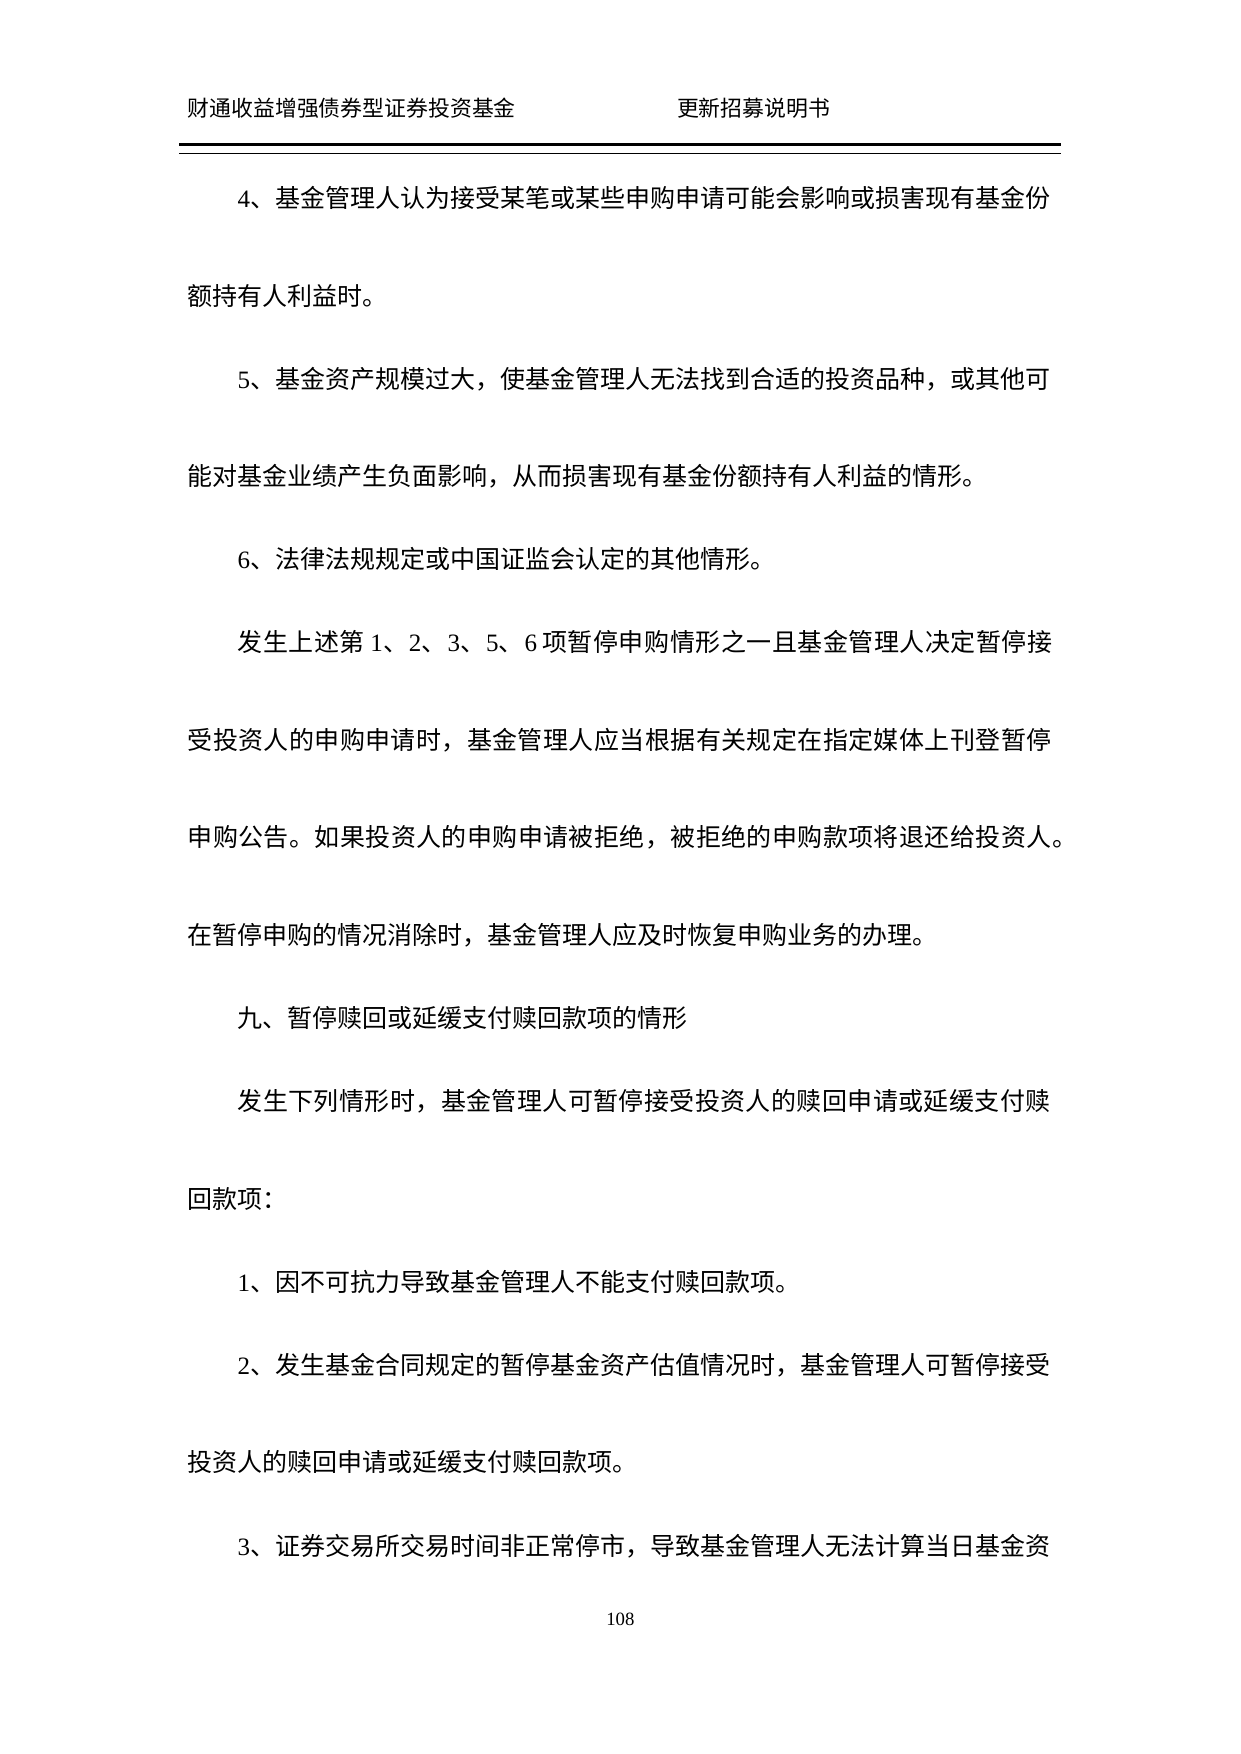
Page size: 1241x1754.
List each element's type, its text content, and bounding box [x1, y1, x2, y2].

text 6、法律法规规定或中国证监会认定的其他情形。 [187, 525, 1053, 590]
text 发生下列情形时，基金管理人可暂停接受投资人的赎回申请或延缓支付赎回款项： [187, 1067, 1053, 1230]
text 发生上述第1、2、3、5、6项暂停申购情形之一且基金管理人决定暂停接受投资人的申购申请时，基金管理人应当根据有关规定在指定媒体上刊登暂停申购公告。如果投资人的申购申请被拒绝，被拒绝的申购款项将退还给投资人。在暂停申购的情况消除时，基金管理人应及时恢复申购业务的办理。 [187, 608, 1053, 966]
text 5、基金资产规模过大，使基金管理人无法找到合适的投资品种，或其他可能对基金业绩产生负面影响，从而损害现有基金份额持有人利益的情形。 [187, 345, 1053, 507]
text 2、发生基金合同规定的暂停基金资产估值情况时，基金管理人可暂停接受投资人的赎回申请或延缓支付赎回款项。 [187, 1331, 1053, 1493]
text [187, 1512, 1053, 1577]
text 九、暂停赎回或延缓支付赎回款项的情形 [187, 984, 1053, 1049]
text 1、因不可抗力导致基金管理人不能支付赎回款项。 [187, 1248, 1053, 1313]
text 4、基金管理人认为接受某笔或某些申购申请可能会影响或损害现有基金份额持有人利益时。 [187, 164, 1053, 327]
